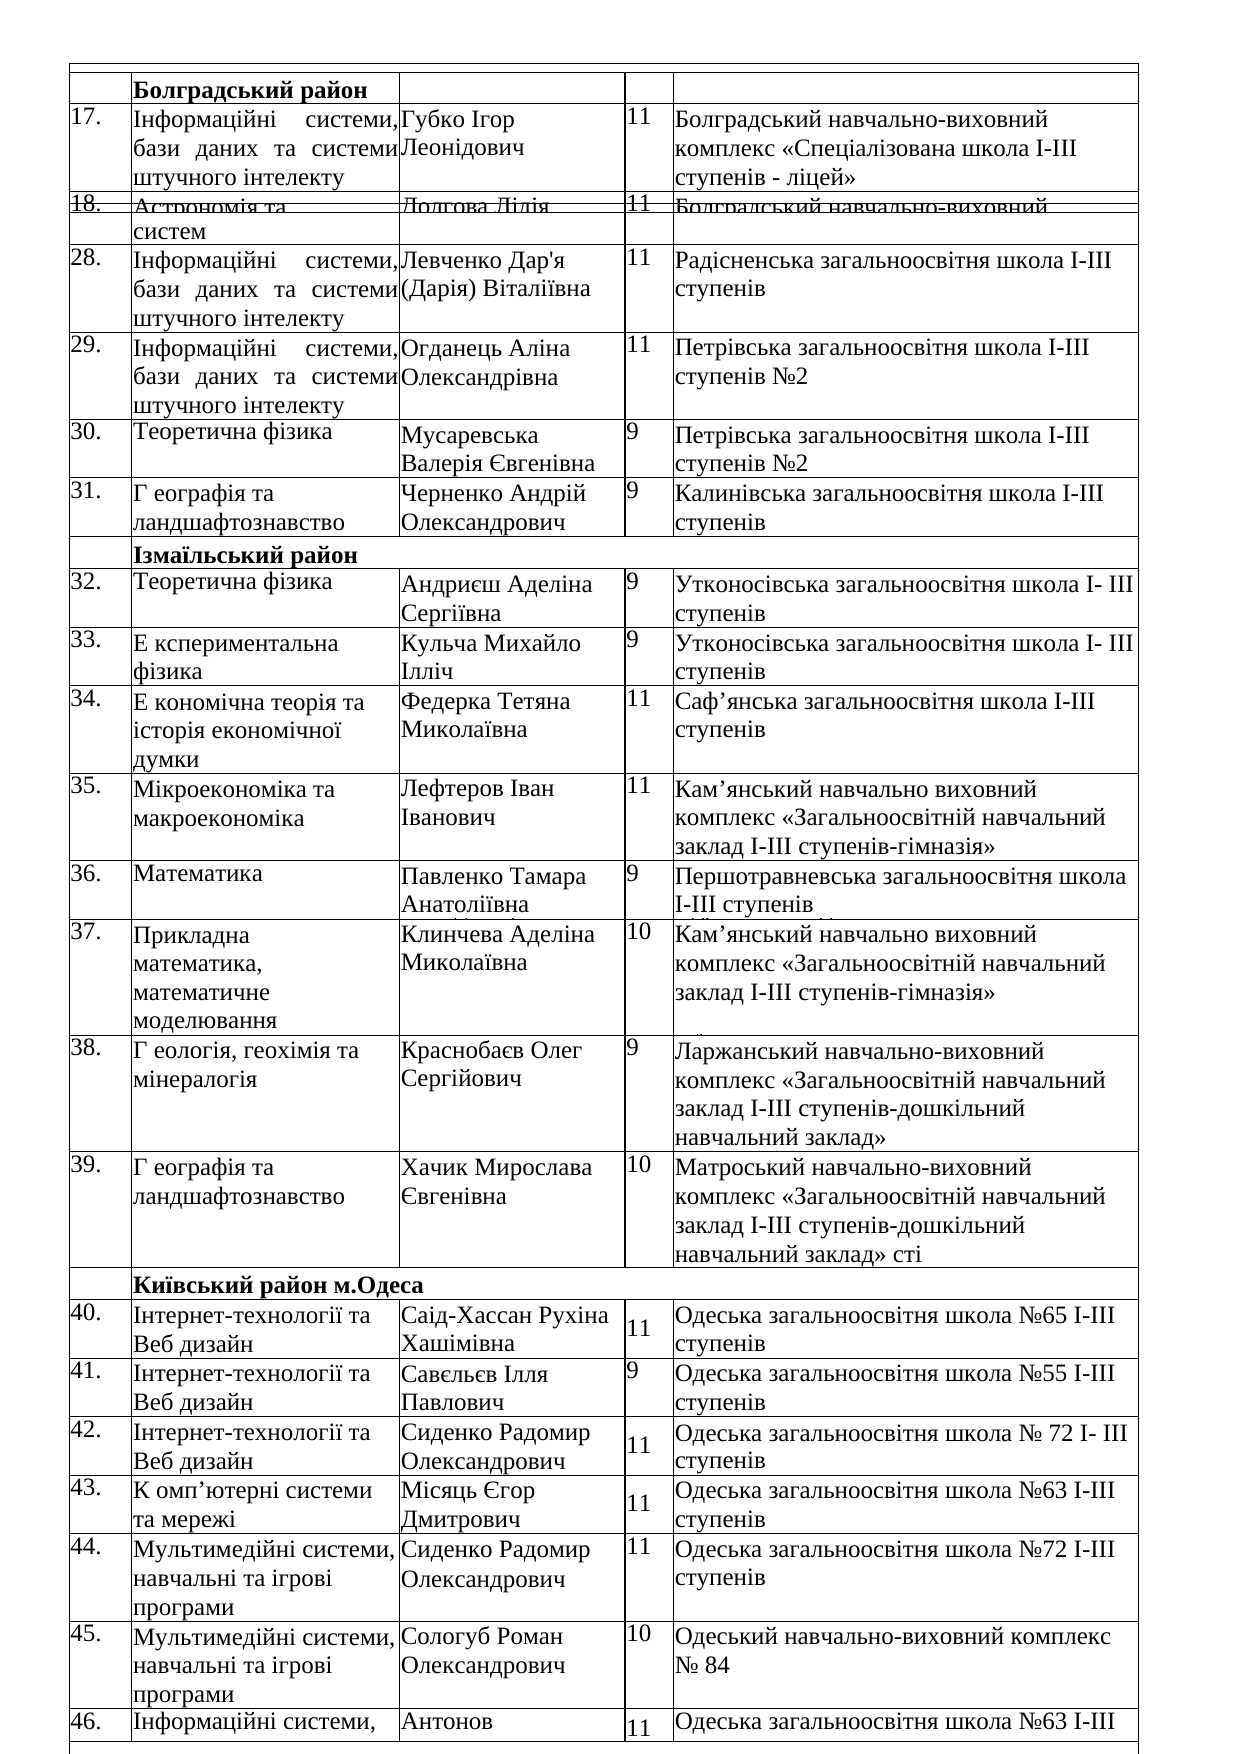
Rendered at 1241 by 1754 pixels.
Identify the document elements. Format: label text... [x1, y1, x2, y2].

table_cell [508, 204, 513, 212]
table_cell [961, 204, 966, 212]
table_cell Федерка Тетяна Миколаївна [400, 686, 624, 773]
table_cell Радісненська загальноосвітня школа І-ІІІ ступенів [674, 245, 1138, 332]
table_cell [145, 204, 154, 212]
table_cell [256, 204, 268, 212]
table_cell Сологуб Роман Олександрович [400, 1622, 624, 1708]
table_cell Теоретична фізика [132, 420, 399, 477]
table_cell Петрівська загальноосвітня школа І-ІІІ ступенів №2 [674, 333, 1138, 419]
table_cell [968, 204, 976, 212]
table_cell Прикладна математика, математичне моделювання [132, 920, 399, 1034]
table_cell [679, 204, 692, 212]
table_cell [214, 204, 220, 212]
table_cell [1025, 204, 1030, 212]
table_cell Одеська загальноосвітня школа № 72 І- ІІІ ступенів [674, 1417, 1138, 1474]
table_cell 32. [70, 569, 131, 627]
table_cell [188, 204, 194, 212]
table_cell 36. [70, 861, 131, 918]
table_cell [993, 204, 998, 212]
table_cell 9 [626, 420, 673, 477]
table_cell 33. [70, 628, 131, 685]
table_cell Антонов [400, 1709, 624, 1741]
table_cell Мультимедійні системи, навчальні та ігрові програми [132, 1622, 399, 1708]
table_cell 40. [70, 1300, 131, 1357]
table_cell 11 [626, 1417, 673, 1474]
table_header [626, 213, 673, 244]
table_cell 9 [626, 1036, 673, 1151]
table_cell 10 [626, 920, 673, 1034]
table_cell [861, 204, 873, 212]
table_cell Андриєш Аделіна Сергіївна [400, 569, 624, 627]
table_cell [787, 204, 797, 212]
table_cell 9 [626, 1359, 673, 1416]
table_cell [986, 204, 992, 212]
table_cell 45. [70, 1622, 131, 1708]
table_cell 31. [70, 478, 131, 536]
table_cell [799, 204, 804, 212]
table_cell Кам’янський навчально виховний комплекс «Загальноосвітній навчальний заклад І-ІІІ ступенів-гімназія» [674, 774, 1138, 860]
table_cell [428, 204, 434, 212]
table_cell Математика [132, 861, 399, 918]
table_header Болградський район [132, 73, 399, 103]
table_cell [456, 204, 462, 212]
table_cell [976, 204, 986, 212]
table_cell 34. [70, 686, 131, 773]
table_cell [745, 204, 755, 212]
table_header [400, 213, 624, 244]
table_cell Ларжанський навчально-виховний комплекс «Загальноосвітній навчальний заклад І-ІІІ ступенів-дошкільний навчальний заклад» [674, 1036, 1138, 1151]
table_cell Е кспериментальна фізика [132, 628, 399, 685]
table_cell 11 [626, 104, 673, 191]
table_cell Г еографія та ландшафтознавство [132, 478, 399, 536]
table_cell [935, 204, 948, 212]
table_cell Черненко Андрій Олександрович [400, 478, 624, 536]
table_cell Сиденко Радомир Олександрович [400, 1417, 624, 1474]
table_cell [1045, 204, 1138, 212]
table_cell Першотравневська загальноосвітня школа І-ІІІ ступенів [674, 861, 1138, 918]
table_cell 43. [70, 1476, 131, 1533]
table_cell Місяць Єгор Дмитрович [400, 1476, 624, 1533]
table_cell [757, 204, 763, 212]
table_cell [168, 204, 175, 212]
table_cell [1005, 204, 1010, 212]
table_cell Кам’янський навчально виховний комплекс «Загальноосвітній навчальний заклад І-ІІІ ступенів-гімназія» [674, 920, 1138, 1034]
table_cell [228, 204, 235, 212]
table_cell Інтернет-технології та Веб дизайн [132, 1359, 399, 1416]
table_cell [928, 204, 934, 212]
table_cell 41. [70, 1359, 131, 1416]
table_header [674, 73, 1138, 103]
table_cell Одеська загальноосвітня школа №65 І-ІІІ ступенів [674, 1300, 1138, 1357]
table_cell 37. [70, 920, 131, 1034]
table_cell 11 [626, 1709, 673, 1741]
table_cell 9 [626, 861, 673, 918]
table_cell Одеський навчально-виховний комплекс № 84 [674, 1622, 1138, 1708]
table_cell Саф’янська загальноосвітня школа І-ІІІ ступенів [674, 686, 1138, 773]
table_cell 11 [626, 1534, 673, 1621]
table_header систем [132, 213, 399, 244]
table_cell Одеська загальноосвітня школа №55 І-ІІІ ступенів [674, 1359, 1138, 1416]
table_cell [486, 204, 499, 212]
table_cell Сиденко Радомир Олександрович [400, 1534, 624, 1621]
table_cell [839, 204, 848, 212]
table_cell 9 [626, 628, 673, 685]
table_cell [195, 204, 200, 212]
table_cell 9 [626, 478, 673, 536]
table_cell Губко Ігор Леонідович [400, 104, 624, 191]
table_cell Е кономічна теорія та історія економічної думки [132, 686, 399, 773]
table_cell 9 [626, 569, 673, 627]
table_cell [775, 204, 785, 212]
table_cell Клинчева Аделіна Миколаївна [400, 920, 624, 1034]
table_cell Одеська загальноосвітня школа №72 І-ІІІ ступенів [674, 1534, 1138, 1621]
table_cell Інформаційні системи, бази даних та системи штучного інтелекту [132, 104, 399, 191]
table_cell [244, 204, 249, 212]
table_cell 10 [626, 1622, 673, 1708]
table_cell Теоретична фізика [132, 569, 399, 627]
table_cell Мікроекономіка та макроекономіка [132, 774, 399, 860]
table_header [400, 73, 624, 103]
table_cell 10 [626, 1152, 673, 1267]
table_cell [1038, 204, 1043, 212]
table_cell Огданець Аліна Олександрівна [400, 333, 624, 419]
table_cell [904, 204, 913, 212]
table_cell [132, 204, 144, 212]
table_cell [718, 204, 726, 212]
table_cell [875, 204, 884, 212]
table_cell Хачик Мирослава Євгенівна [400, 1152, 624, 1267]
table_cell Одеська загальноосвітня школа №63 І-ІІІ [674, 1709, 1138, 1741]
table_header [70, 73, 131, 103]
table_cell Мусаревська Валерія Євгенівна [400, 420, 624, 477]
table_cell 11 [626, 686, 673, 773]
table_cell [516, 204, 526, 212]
table_cell Ізмаїльський район [132, 537, 1138, 568]
table_cell 30. [70, 420, 131, 477]
table_cell Калинівська загальноосвітня школа І-ІІІ ступенів [674, 478, 1138, 536]
table_cell 17. [70, 104, 131, 191]
table_cell 11 [626, 1300, 673, 1357]
table_cell 11 [626, 1476, 673, 1533]
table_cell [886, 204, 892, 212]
table_header [70, 213, 131, 244]
table_cell Київський район м.Одеса [132, 1268, 1138, 1299]
table_cell 11 [626, 333, 673, 419]
table_cell Петрівська загальноосвітня школа І-ІІІ ступенів №2 [674, 420, 1138, 477]
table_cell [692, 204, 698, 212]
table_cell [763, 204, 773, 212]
table_cell Левченко Дар'я (Дарія) Віталіївна [400, 245, 624, 332]
table_cell Інтернет-технології та Веб дизайн [132, 1417, 399, 1474]
table_cell Інформаційні системи, бази даних та системи штучного інтелекту [132, 333, 399, 419]
table_cell Мультимедійні системи, навчальні та ігрові програми [132, 1534, 399, 1621]
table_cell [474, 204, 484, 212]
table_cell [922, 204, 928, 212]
table_cell Лефтеров Іван Іванович [400, 774, 624, 860]
table_cell Інформаційні системи, [132, 1709, 399, 1741]
table_cell Павленко Тамара Анатоліївна [400, 861, 624, 918]
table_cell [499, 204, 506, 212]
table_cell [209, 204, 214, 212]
table_cell 28. [70, 245, 131, 332]
table_cell К омп’ютерні системи та мережі [132, 1476, 399, 1533]
table_cell 35. [70, 774, 131, 860]
table_cell Матроський навчально-виховний комплекс «Загальноосвітній навчальний заклад І-ІІІ ступенів-дошкільний навчальний заклад» сті [674, 1152, 1138, 1267]
table_cell 11 [626, 774, 673, 860]
table_cell Г еографія та ландшафтознавство [132, 1152, 399, 1267]
table_cell Утконосівська загальноосвітня школа І- ІІІ ступенів [674, 569, 1138, 627]
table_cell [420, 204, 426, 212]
table_cell 46. [70, 1709, 131, 1741]
table_cell Савєльєв Ілля Павлович [400, 1359, 624, 1416]
table_cell 11 [626, 245, 673, 332]
table_cell 29. [70, 333, 131, 419]
table_cell 42. [70, 1417, 131, 1474]
table_cell [70, 1268, 131, 1299]
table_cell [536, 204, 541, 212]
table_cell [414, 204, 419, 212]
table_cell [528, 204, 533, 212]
table_cell [70, 537, 131, 568]
table_cell 44. [70, 1534, 131, 1621]
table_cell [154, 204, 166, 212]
table_cell Інтернет-технології та Веб дизайн [132, 1300, 399, 1357]
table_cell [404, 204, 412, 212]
table_cell Одеська загальноосвітня школа №63 І-ІІІ ступенів [674, 1476, 1138, 1533]
table_cell Кульча Михайло Ілліч [400, 628, 624, 685]
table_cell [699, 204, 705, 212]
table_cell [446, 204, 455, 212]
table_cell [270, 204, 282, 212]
table_cell Краснобаєв Олег Сергійович [400, 1036, 624, 1151]
table_cell Г еологія, геохімія та мінералогія [132, 1036, 399, 1151]
table_cell 38. [70, 1036, 131, 1151]
table_header [674, 213, 1138, 244]
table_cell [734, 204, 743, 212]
table_header [626, 73, 673, 103]
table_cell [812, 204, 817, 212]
table_cell Утконосівська загальноосвітня школа І- ІІІ ступенів [674, 628, 1138, 685]
table_cell Інформаційні системи, бази даних та системи штучного інтелекту [132, 245, 399, 332]
table_cell 39. [70, 1152, 131, 1267]
table_cell Саід-Хассан Рухіна Хашімівна [400, 1300, 624, 1357]
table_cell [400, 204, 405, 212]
table_cell Болградський навчально-виховний комплекс «Спеціалізована школа І-ІІІ ступенів - ліцей» [674, 104, 1138, 191]
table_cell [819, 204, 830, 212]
